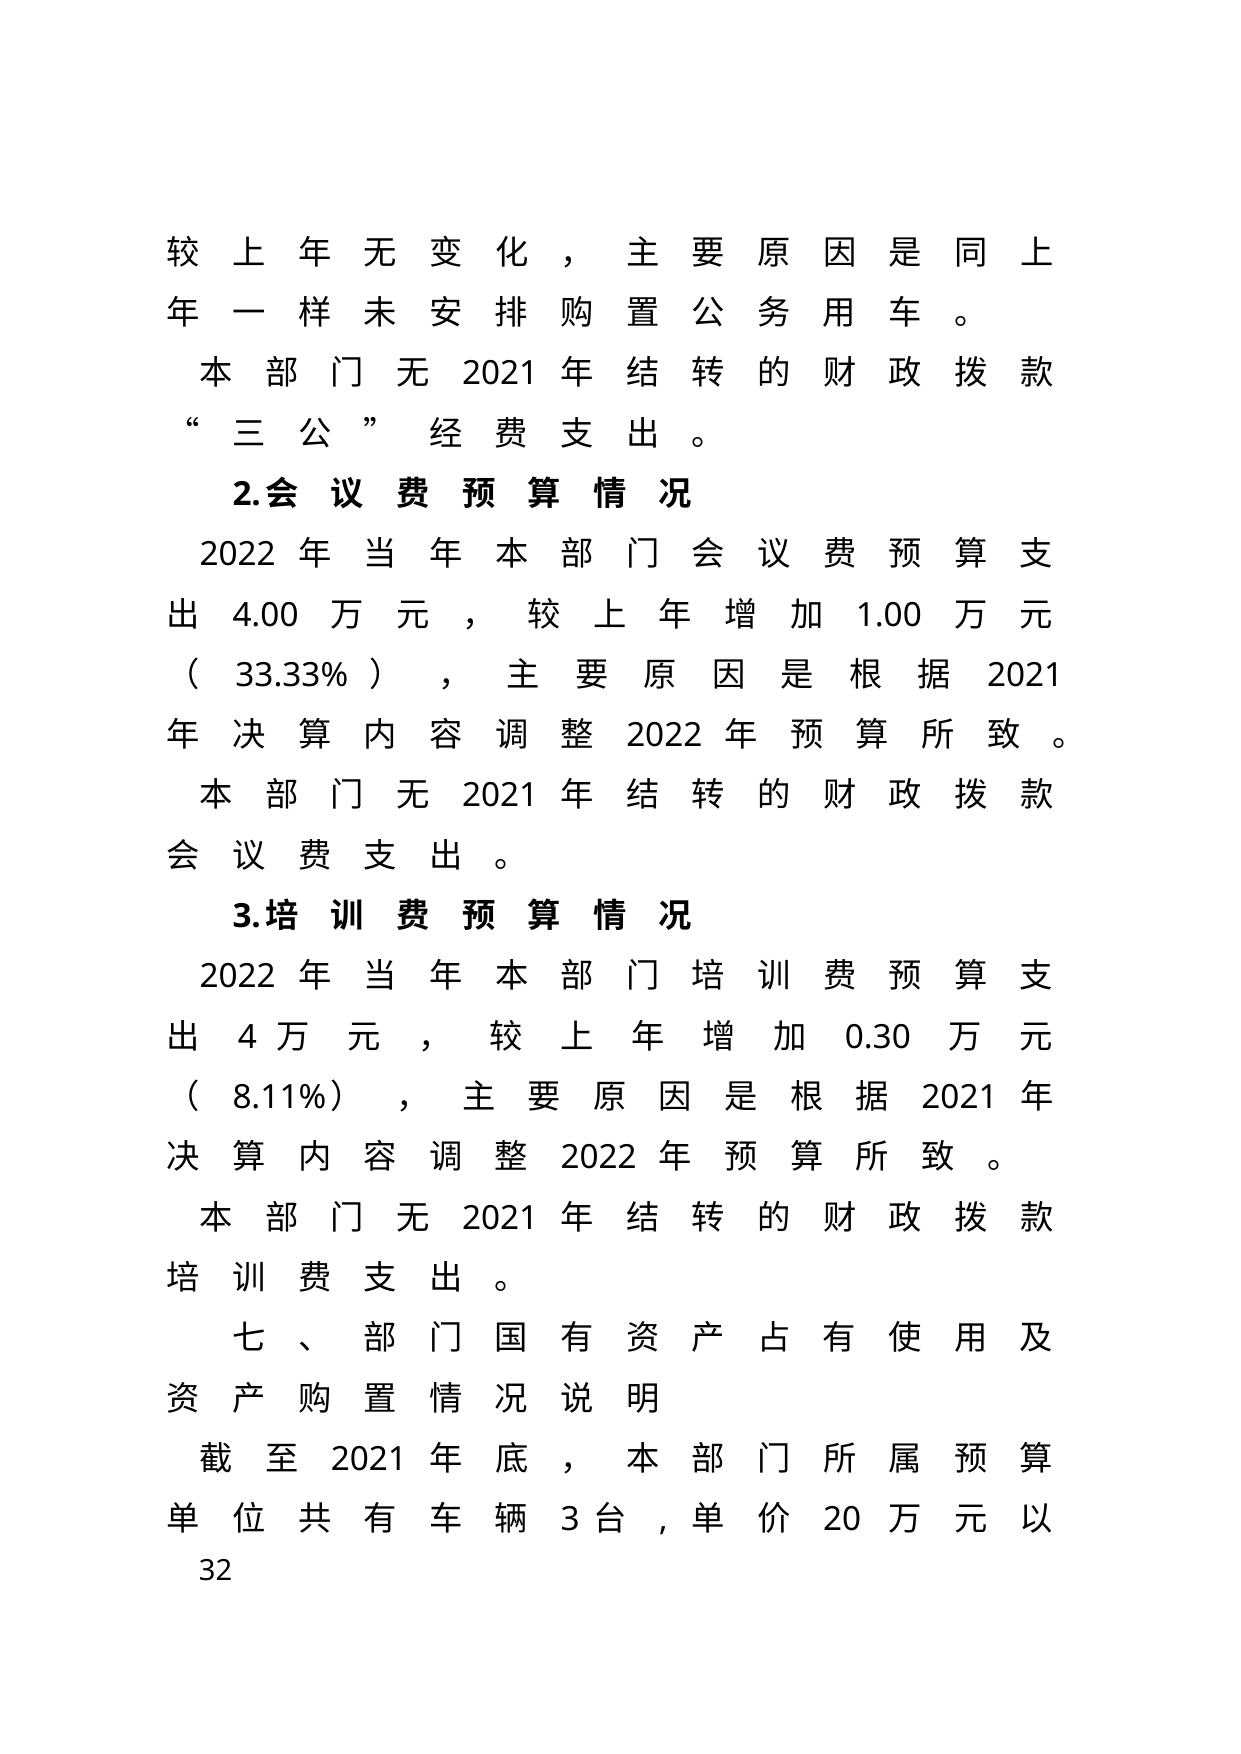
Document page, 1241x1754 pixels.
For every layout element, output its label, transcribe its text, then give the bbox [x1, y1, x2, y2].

text 本部门无2021年结转的财政拨款“三公”经费支出。 [167, 340, 1085, 461]
text 本部门无2021年结转的财政拨款会议费支出。 [167, 762, 1085, 883]
subtitle 部门国有资产占有使用及资产购置情况说明 [167, 1305, 1085, 1426]
text 2022年当年本部门会议费预算支出4.00万元，较上年增加1.00万元（33.33%），主要原因是根据2021年决算内容调整2022年预算所致。 [167, 521, 1085, 762]
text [167, 1426, 1085, 1546]
text 2022年当年本部门培训费预算支出4万元，较上年增加0.30万元（8.11%），主要原因是根据2021年决算内容调整2022年预算所致。 [167, 943, 1085, 1184]
subtitle 会议费预算情况 [167, 461, 1085, 521]
text 本部门无2021年结转的财政拨款培训费支出。 [167, 1184, 1085, 1305]
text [167, 219, 1085, 340]
subtitle 培训费预算情况 [167, 883, 1085, 943]
